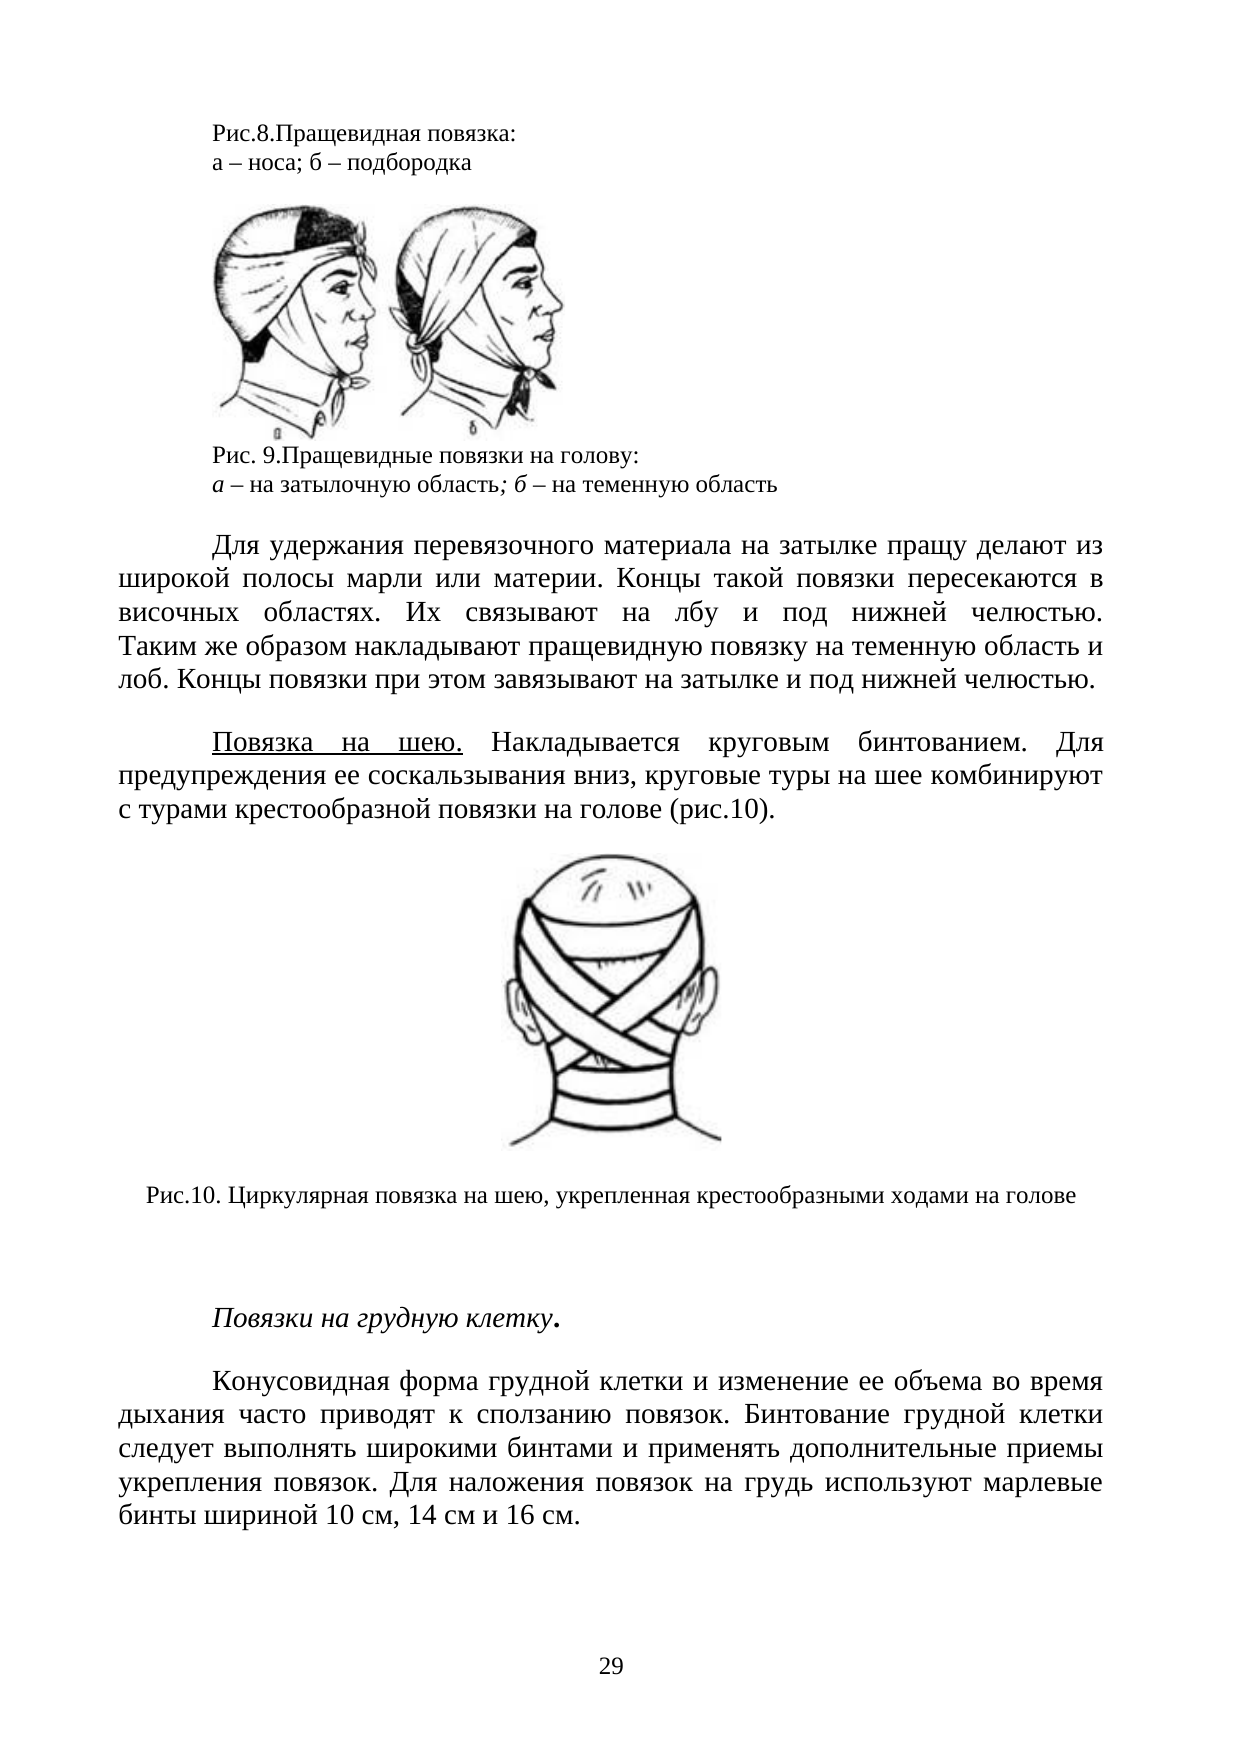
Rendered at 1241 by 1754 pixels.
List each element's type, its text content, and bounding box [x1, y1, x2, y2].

text Повязка на шею. Накладывается круговым бинтованием. Для предупреждения ее соскальзывания вниз, круговые туры на шее комбинируют с турами крестообразной повязки на голове (рис.10). [118, 724, 1104, 824]
picture [501, 853, 722, 1151]
text Рис.8.Пращевидная повязка: [118, 118, 1104, 147]
picture [211, 204, 565, 441]
text Для удержания перевязочного материала на затылке пращу делают из широкой полосы марли или материи. Концы такой повязки пересекаются в височных областях. Их связывают на лбу и под нижней челюстью. Таким же образом накладывают пращевидную повязку на теменную область и лоб. Концы повязки при этом завязывают на затылке и под нижней челюстью. [118, 527, 1104, 695]
text а – на затылочную область; б – на теменную область [118, 469, 1104, 498]
text а – носа; б – подбородка [118, 147, 1104, 176]
text Повязки на грудную клетку. [118, 1300, 1104, 1334]
text Конусовидная форма грудной клетки и изменение ее объема во время дыхания часто приводят к сползанию повязок. Бинтование грудной клетки следует выполнять широкими бинтами и применять дополнительные приемы укрепления повязок. Для наложения повязок на грудь используют марлевые бинты шириной 10 см, 14 см и 16 см. [118, 1363, 1104, 1531]
text Рис.10. Циркулярная повязка на шею, укрепленная крестообразными ходами на голове [118, 1180, 1104, 1208]
text Рис. 9.Пращевидные повязки на голову: [118, 440, 1104, 469]
